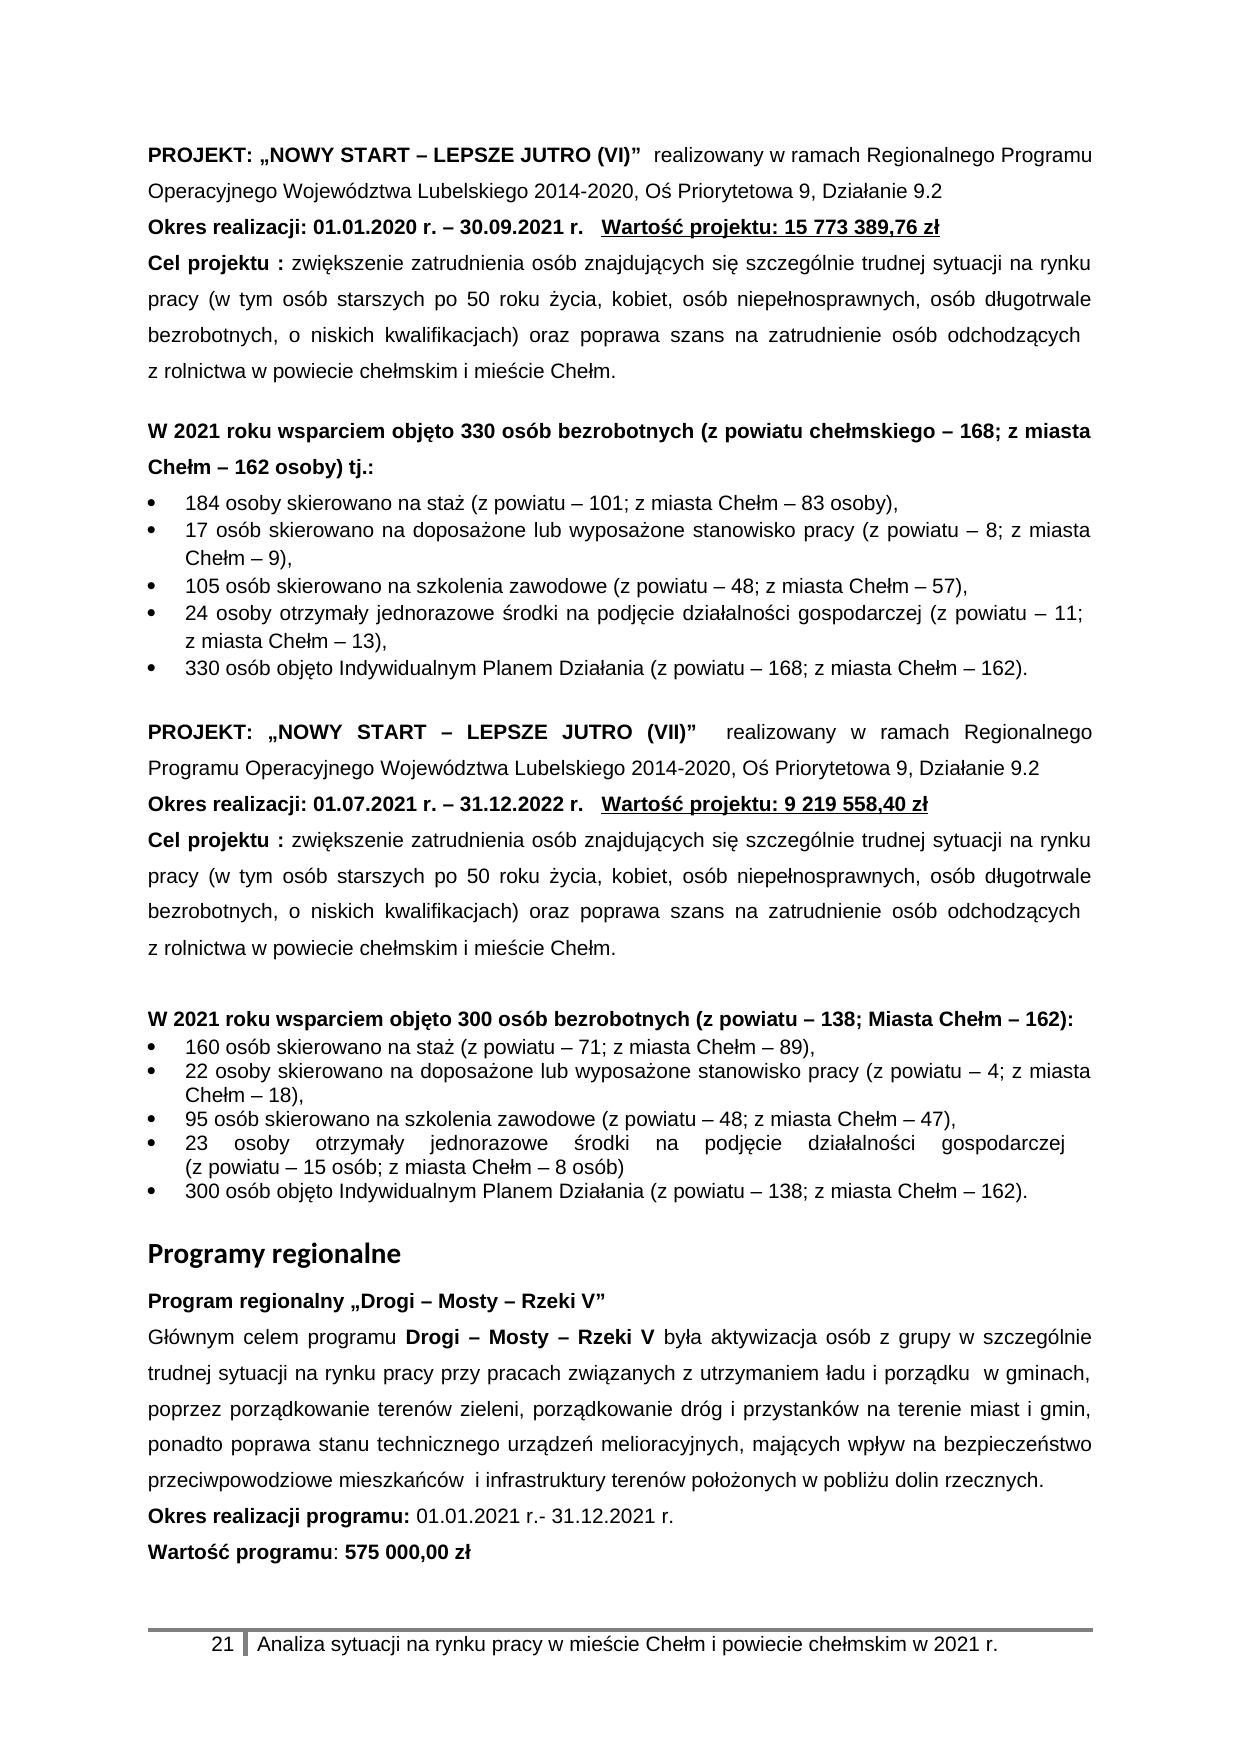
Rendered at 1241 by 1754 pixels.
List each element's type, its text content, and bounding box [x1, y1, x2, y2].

list 22 osoby skierowano na doposażone lub wyposażone stanowisko pracy (z powiatu – 4; z miasta Chełm – 18), [148, 1059, 1092, 1107]
text Wartość programu: 575 000,00 zł [148, 1540, 1092, 1564]
list 17 osób skierowano na doposażone lub wyposażone stanowisko pracy (z powiatu – 8; z miasta Chełm – 9), [148, 518, 1092, 570]
text Program regionalny „Drogi – Mosty – Rzeki V” [148, 1288, 1092, 1312]
text PROJEKT: „NOWY START – LEPSZE JUTRO (VII)” realizowany w ramach Regionalnego Programu Operacyjnego Województwa Lubelskiego 2014-2020, Oś Priorytetowa 9, Działanie 9.2 [148, 720, 1092, 779]
list 23 osoby otrzymały jednorazowe środki na podjęcie działalności gospodarczej (z powiatu – 15 osób; z miasta Chełm – 8 osób) [148, 1131, 1092, 1179]
list 330 osób objęto Indywidualnym Planem Działania (z powiatu – 168; z miasta Chełm – 162). [148, 656, 1092, 680]
list 105 osób skierowano na szkolenia zawodowe (z powiatu – 48; z miasta Chełm – 57), [148, 573, 1092, 597]
list 300 osób objęto Indywidualnym Planem Działania (z powiatu – 138; z miasta Chełm – 162). [148, 1179, 1092, 1203]
list 184 osoby skierowano na staż (z powiatu – 101; z miasta Chełm – 83 osoby), [148, 491, 1092, 515]
text Programy regionalne [148, 1235, 1092, 1271]
text W 2021 roku wsparciem objęto 330 osób bezrobotnych (z powiatu chełmskiego – 168; z miasta Chełm – 162 osoby) tj.: [148, 419, 1092, 479]
text PROJEKT: „NOWY START – LEPSZE JUTRO (VI)” realizowany w ramach Regionalnego Programu Operacyjnego Województwa Lubelskiego 2014-2020, Oś Priorytetowa 9, Działanie 9.2 [148, 107, 1092, 203]
text W 2021 roku wsparciem objęto 300 osób bezrobotnych (z powiatu – 138; Miasta Chełm – 162): [148, 1007, 1092, 1031]
text Okres realizacji: 01.01.2020 r. – 30.09.2021 r. Wartość projektu: 15 773 389,76 zł [148, 215, 1092, 239]
text Głównym celem programu Drogi – Mosty – Rzeki V była aktywizacja osób z grupy w szczególnie trudnej sytuacji na rynku pracy przy pracach związanych z utrzymaniem ładu i porządku w gminach, poprzez porządkowanie terenów zieleni, porządkowanie dróg i przystanków na terenie miast i gmin, ponadto poprawa stanu technicznego urządzeń melioracyjnych, mających wpływ na bezpieczeństwo przeciwpowodziowe mieszkańców i infrastruktury terenów położonych w pobliżu dolin rzecznych. [148, 1324, 1092, 1492]
list 160 osób skierowano na staż (z powiatu – 71; z miasta Chełm – 89), [148, 1035, 1092, 1059]
text Okres realizacji: 01.07.2021 r. – 31.12.2022 r. Wartość projektu: 9 219 558,40 zł [148, 792, 1092, 816]
list 95 osób skierowano na szkolenia zawodowe (z powiatu – 48; z miasta Chełm – 47), [148, 1107, 1092, 1131]
text Cel projektu : zwiększenie zatrudnienia osób znajdujących się szczególnie trudnej sytuacji na rynku pracy (w tym osób starszych po 50 roku życia, kobiet, osób niepełnosprawnych, osób długotrwale bezrobotnych, o niskich kwalifikacjach) oraz poprawa szans na zatrudnienie osób odchodzących z rolnictwa w powiecie chełmskim i mieście Chełm. [148, 827, 1092, 959]
list 24 osoby otrzymały jednorazowe środki na podjęcie działalności gospodarczej (z powiatu – 11; z miasta Chełm – 13), [148, 601, 1092, 653]
text Okres realizacji programu: 01.01.2021 r.- 31.12.2021 r. [148, 1504, 1092, 1528]
text Cel projektu : zwiększenie zatrudnienia osób znajdujących się szczególnie trudnej sytuacji na rynku pracy (w tym osób starszych po 50 roku życia, kobiet, osób niepełnosprawnych, osób długotrwale bezrobotnych, o niskich kwalifikacjach) oraz poprawa szans na zatrudnienie osób odchodzących z rolnictwa w powiecie chełmskim i mieście Chełm. [148, 251, 1092, 383]
